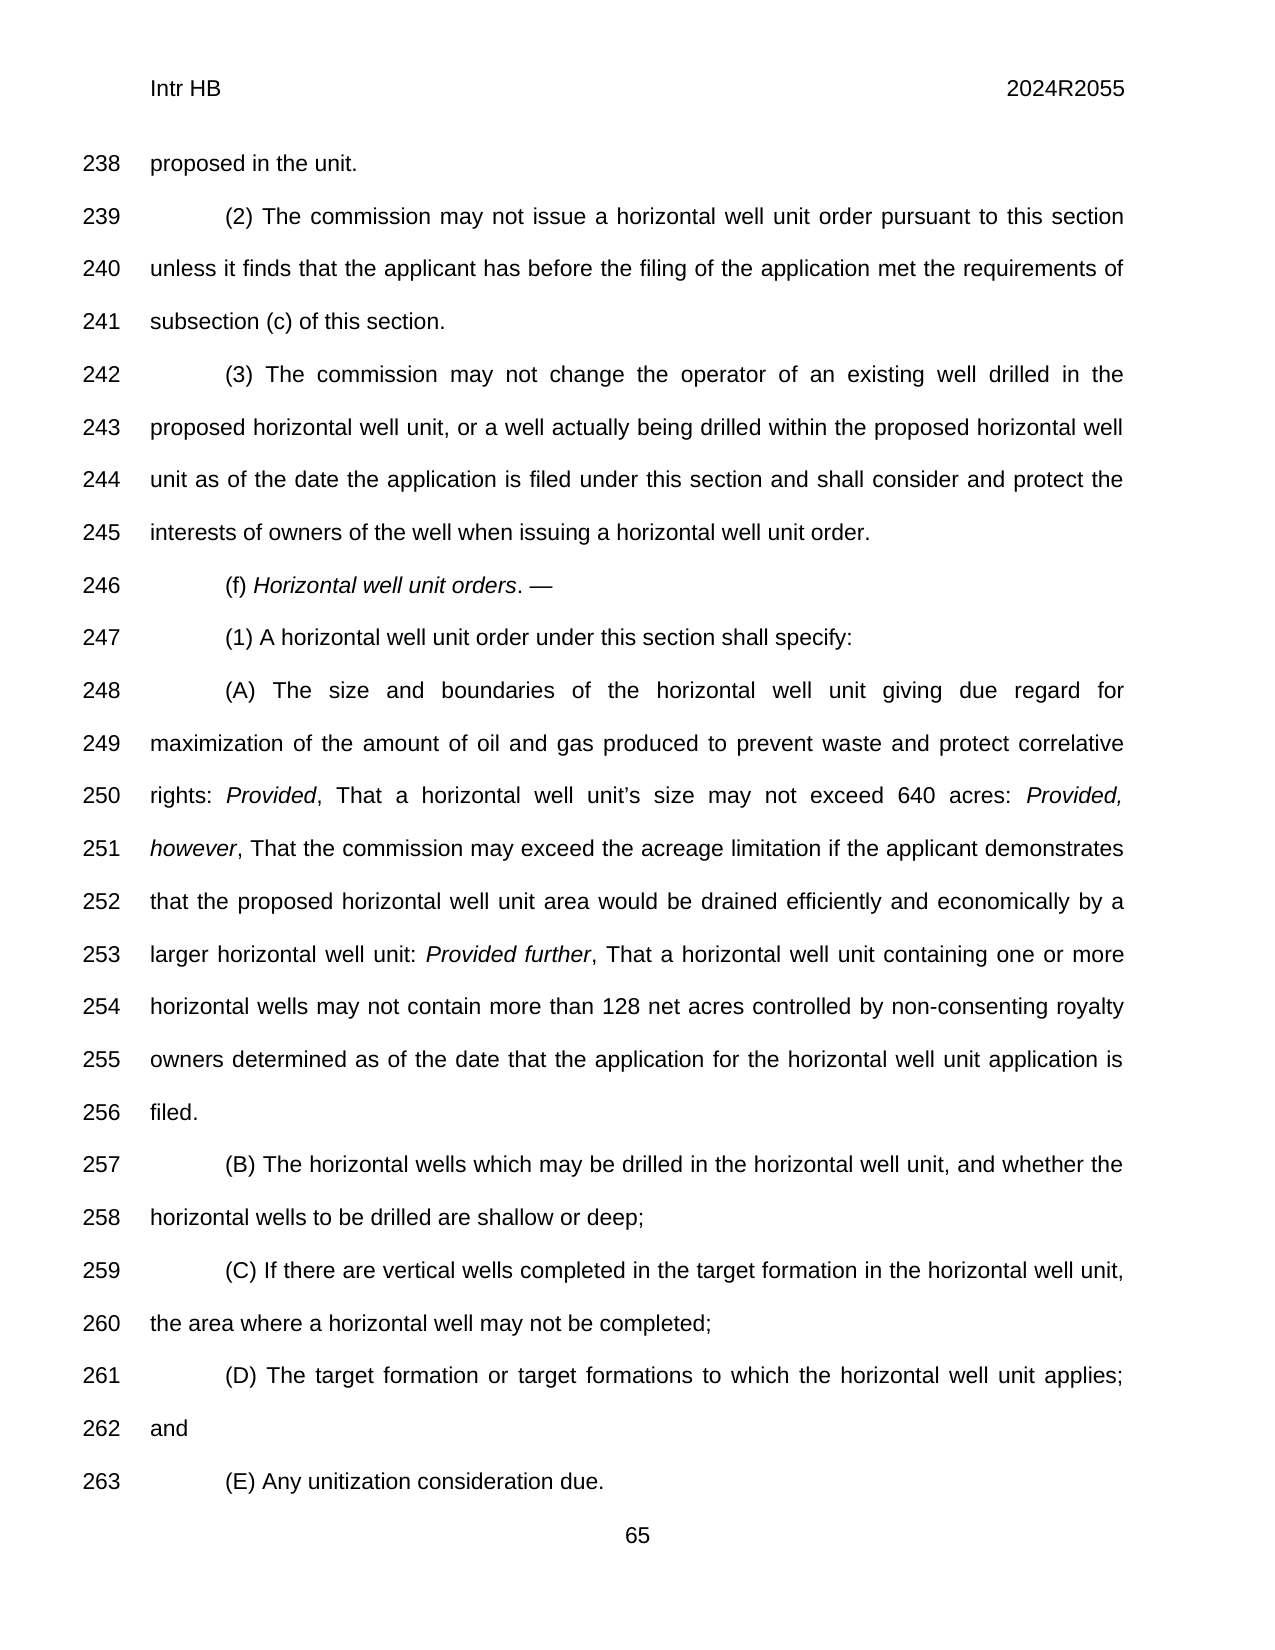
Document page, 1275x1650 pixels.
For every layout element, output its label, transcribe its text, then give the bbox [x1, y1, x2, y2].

text (3) The commission may not change the operator of an existing well drilled in the proposed horizontal well unit, or a well actually being drilled within the proposed horizontal well unit as of the date the application is filed under this section and shall consider and protect the interests of owners of the well when issuing a horizontal well unit order. [150, 361, 1125, 545]
text (D) The target formation or target formations to which the horizontal well unit applies; and [150, 1362, 1125, 1441]
text (C) If there are vertical wells completed in the target formation in the horizontal well unit, the area where a horizontal well may not be completed; [150, 1257, 1125, 1336]
text (A) The size and boundaries of the horizontal well unit giving due regard for maximization of the amount of oil and gas produced to prevent waste and protect correlative rights: Provided, That a horizontal well unit’s size may not exceed 640 acres: Provided, however, That the commission may exceed the acreage limitation if the applicant demonstrates that the proposed horizontal well unit area would be drained efficiently and economically by a larger horizontal well unit: Provided further, That a horizontal well unit containing one or more horizontal wells may not contain more than 128 net acres controlled by non-consenting royalty owners determined as of the date that the application for the horizontal well unit application is filed. [150, 677, 1125, 1125]
text (1) A horizontal well unit order under this section shall specify: [150, 624, 1125, 651]
text (f) Horizontal well unit orders. — [150, 572, 1125, 598]
text (E) Any unitization consideration due. [150, 1468, 1125, 1494]
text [150, 150, 1125, 176]
text (B) The horizontal wells which may be drilled in the horizontal well unit, and whether the horizontal wells to be drilled are shallow or deep; [150, 1151, 1125, 1231]
text (2) The commission may not issue a horizontal well unit order pursuant to this section unless it finds that the applicant has before the filing of the application met the requirements of subsection (c) of this section. [150, 203, 1125, 334]
